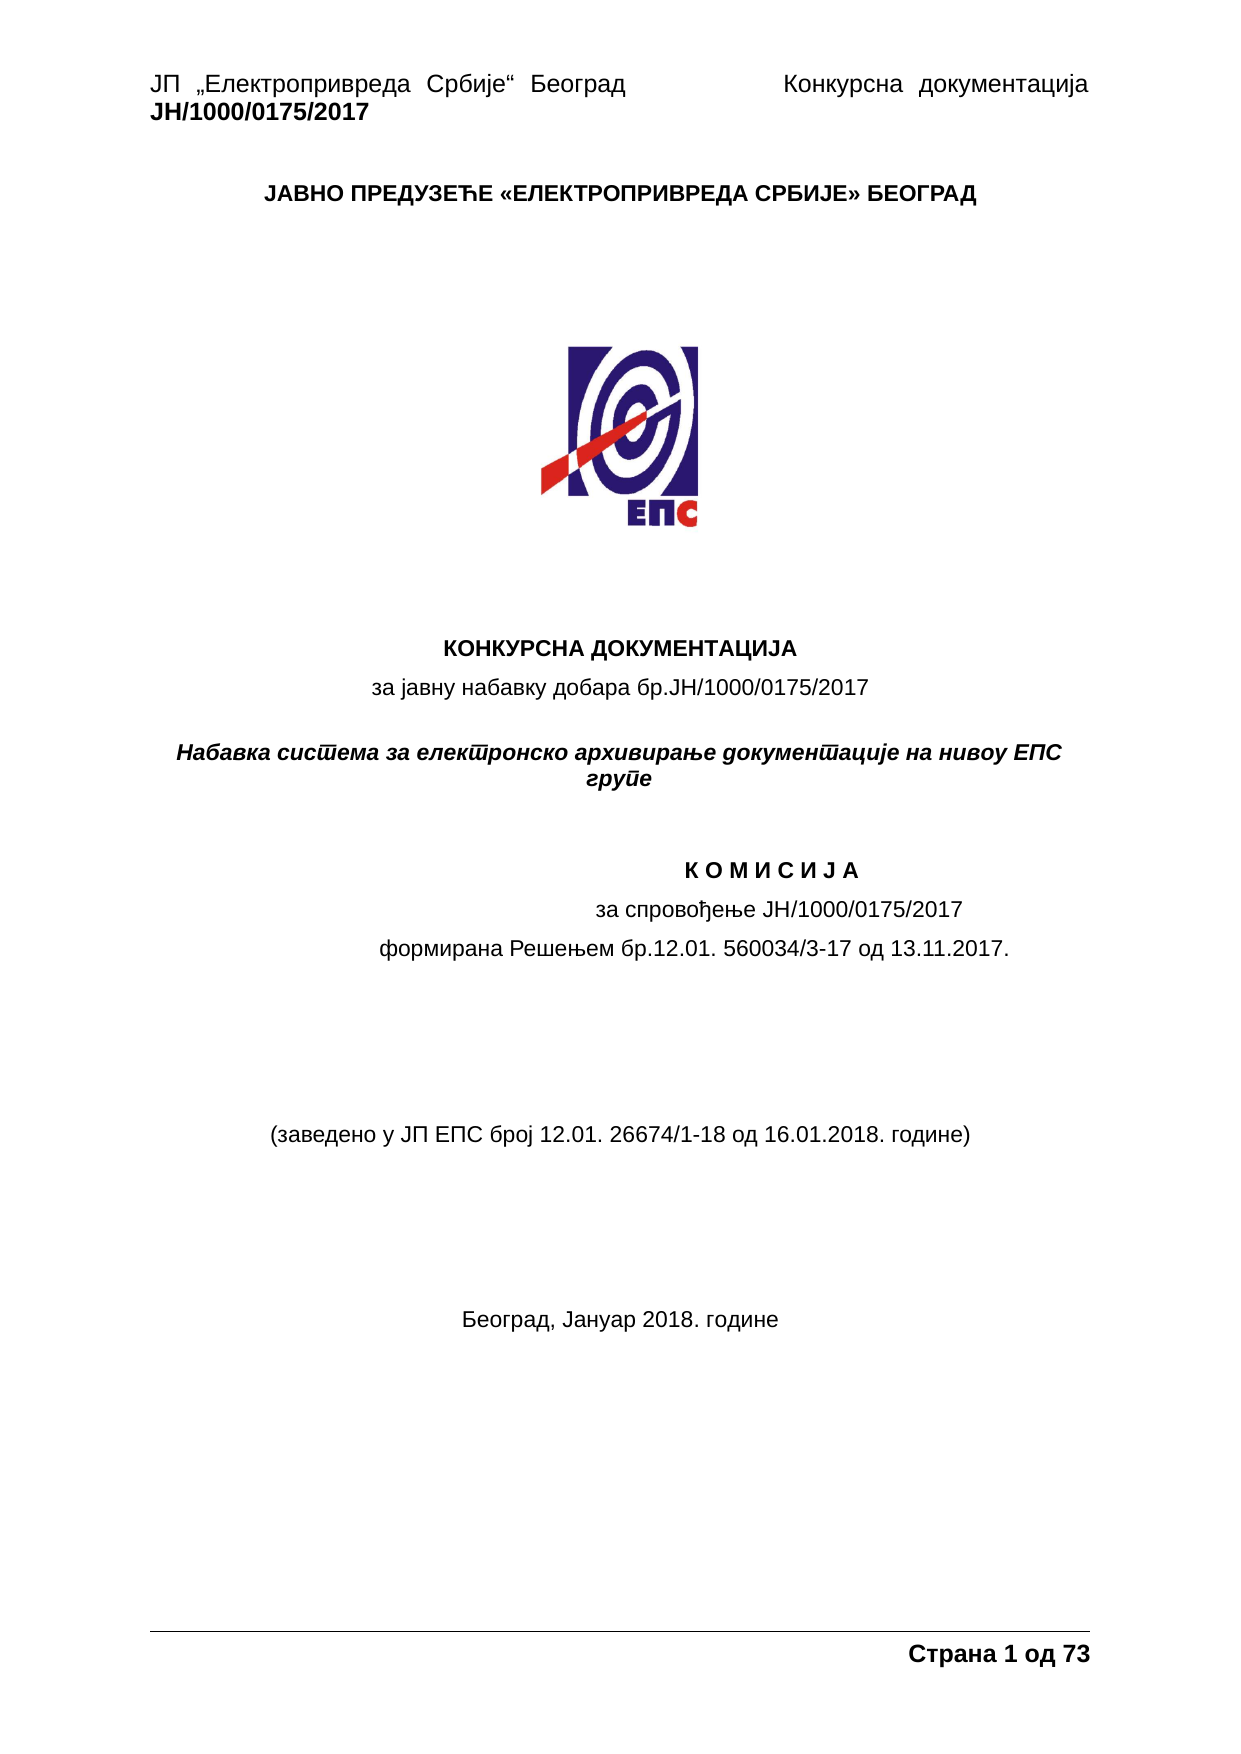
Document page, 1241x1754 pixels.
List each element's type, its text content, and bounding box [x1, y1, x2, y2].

text КОНКУРСНА ДОКУМЕНТАЦИЈА [150, 635, 1090, 661]
text за јавну набавку добара бр.JН/1000/0175/2017 [150, 674, 1090, 700]
text (заведено у ЈП ЕПС број 12.01. 26674/1-18 од 16.01.2018. године) [150, 1121, 1090, 1148]
text К О М И С И Ј А [150, 857, 1090, 883]
title Набавка система за електронско архивирање документације на нивоу ЕПС групе [150, 739, 1090, 792]
text формирана Решењем бр.12.01. 560034/3-17 од 13.11.2017. [150, 934, 1090, 961]
text за спровођење ЈН/1000/0175/2017 [150, 896, 1090, 922]
text ЈАВНО ПРЕДУЗЕЋЕ «ЕЛЕКТРОПРИВРЕДА СРБИЈЕ» БЕОГРАД [150, 180, 1090, 206]
picture [521, 335, 719, 545]
text Београд, Јануар 2018. године [150, 1306, 1090, 1332]
